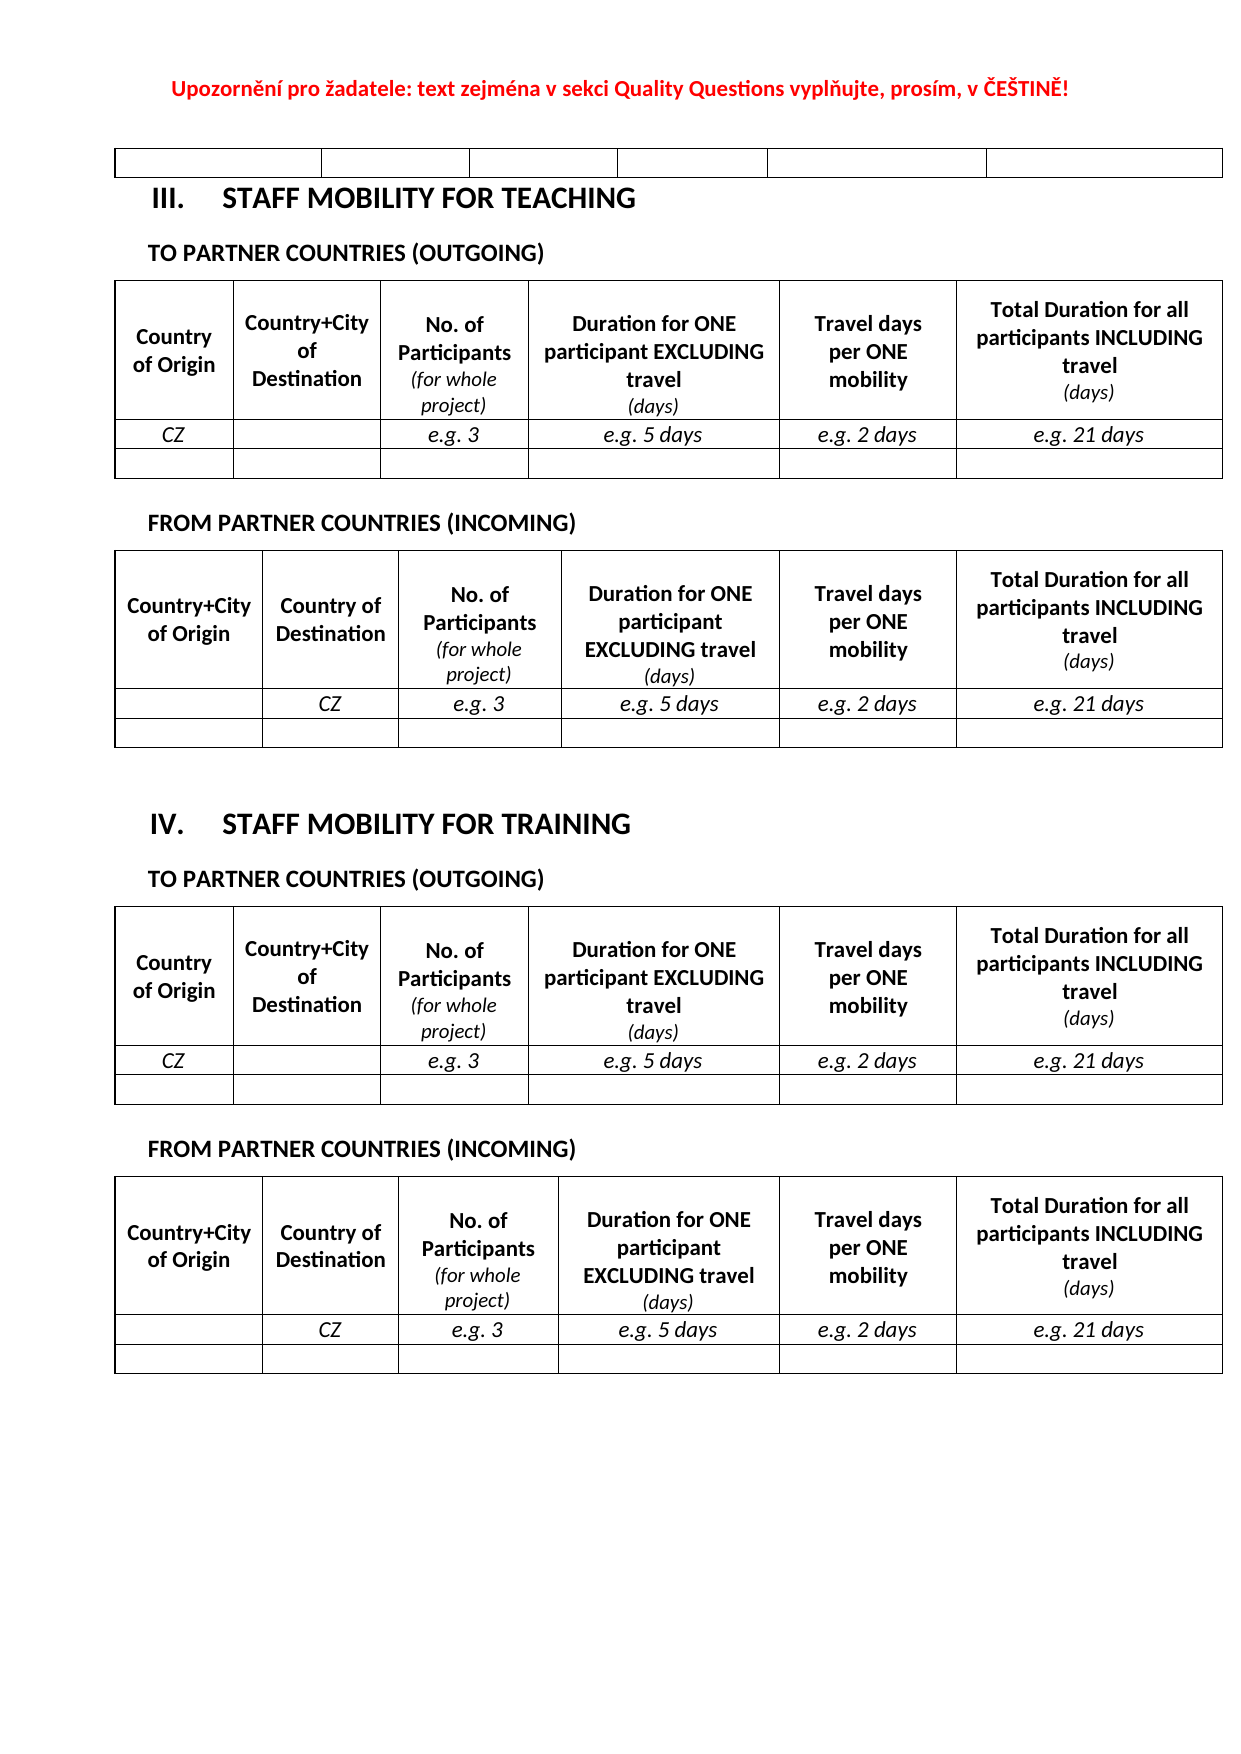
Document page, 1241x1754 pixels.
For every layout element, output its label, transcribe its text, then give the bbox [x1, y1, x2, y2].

table_cell [116, 1345, 262, 1373]
table_cell [381, 1075, 528, 1104]
table_header Country of Destination [263, 551, 398, 688]
table_header Country+City of Origin [116, 551, 262, 688]
text TO PARTNER COUNTRIES (OUTGOING) [148, 237, 1093, 268]
table_header Duration for ONE participant EXCLUDING travel (days) [529, 281, 779, 419]
table_cell [116, 1315, 262, 1344]
table_cell [470, 149, 617, 177]
table_cell [234, 420, 380, 448]
table_cell [780, 1075, 956, 1104]
table_cell [116, 719, 262, 747]
table_cell [618, 149, 767, 177]
table_cell e.g. 3 [381, 1046, 528, 1074]
table_cell [399, 1345, 558, 1373]
table_cell [234, 449, 380, 478]
table_header Total Duration for all participants INCLUDING travel (days) [957, 1177, 1222, 1314]
table_cell [957, 1075, 1222, 1104]
table_cell e.g. 3 [381, 420, 528, 448]
table_cell [957, 449, 1222, 478]
text FROM PARTNER COUNTRIES (INCOMING) [148, 1133, 1093, 1163]
table_cell [768, 149, 986, 177]
text FROM PARTNER COUNTRIES (INCOMING) [148, 507, 1093, 537]
table_header Country of Origin [116, 281, 233, 419]
table_header Total Duration for all participants INCLUDING travel (days) [957, 281, 1222, 419]
table_cell [529, 449, 779, 478]
table_header Country of Destination [263, 1177, 398, 1314]
table_cell [116, 149, 321, 177]
table_cell [559, 1345, 779, 1373]
table_cell e.g. 2 days [780, 689, 956, 718]
table_cell [957, 1345, 1222, 1373]
table_header Country+City of Origin [116, 1177, 262, 1314]
table_cell e.g. 21 days [957, 1046, 1222, 1074]
table_cell [263, 1345, 398, 1373]
table_cell CZ [263, 1315, 398, 1344]
table_header Duration for ONE participant EXCLUDING travel (days) [529, 907, 779, 1045]
table_cell e.g. 5 days [529, 1046, 779, 1074]
table_cell e.g. 21 days [957, 689, 1222, 718]
table_cell [234, 1075, 380, 1104]
table_cell [529, 1075, 779, 1104]
table_header No. of Participants (for whole project) [381, 907, 528, 1045]
table_cell [780, 1345, 956, 1373]
table_header Travel days per ONE mobility [780, 1177, 956, 1314]
list STAFF MOBILITY FOR TEACHING [185, 178, 1093, 216]
table_cell [381, 449, 528, 478]
table_header Country of Origin [116, 907, 233, 1045]
table_cell e.g. 21 days [957, 420, 1222, 448]
table_cell CZ [116, 420, 233, 448]
table_cell [562, 719, 779, 747]
table_cell e.g. 3 [399, 689, 561, 718]
table_cell e.g. 2 days [780, 1315, 956, 1344]
table_cell e.g. 5 days [529, 420, 779, 448]
table_header Duration for ONE participant EXCLUDING travel (days) [559, 1177, 779, 1314]
table_cell e.g. 5 days [562, 689, 779, 718]
table_cell e.g. 21 days [957, 1315, 1222, 1344]
table_cell [234, 1046, 380, 1074]
table_header Total Duration for all participants INCLUDING travel (days) [957, 907, 1222, 1045]
list STAFF MOBILITY FOR TRAINING [185, 804, 1093, 842]
table_cell [780, 449, 956, 478]
table_header No. of Participants (for whole project) [399, 1177, 558, 1314]
table_header Duration for ONE participant EXCLUDING travel (days) [562, 551, 779, 688]
table_cell [957, 719, 1222, 747]
table_header Total Duration for all participants INCLUDING travel (days) [957, 551, 1222, 688]
table_cell e.g. 3 [399, 1315, 558, 1344]
table_header Country+City of Destination [234, 907, 380, 1045]
table_cell CZ [116, 1046, 233, 1074]
table_header No. of Participants (for whole project) [399, 551, 561, 688]
table_cell e.g. 5 days [559, 1315, 779, 1344]
table_cell [399, 719, 561, 747]
table_cell e.g. 2 days [780, 1046, 956, 1074]
table_cell CZ [263, 689, 398, 718]
table_cell [987, 149, 1222, 177]
table_cell [116, 1075, 233, 1104]
table_header Country+City of Destination [234, 281, 380, 419]
table_cell [116, 449, 233, 478]
table_header Travel days per ONE mobility [780, 907, 956, 1045]
table_cell [780, 719, 956, 747]
table_cell [263, 719, 398, 747]
table_header Travel days per ONE mobility [780, 551, 956, 688]
table_cell [322, 149, 469, 177]
table_header No. of Participants (for whole project) [381, 281, 528, 419]
table_cell e.g. 2 days [780, 420, 956, 448]
table_header Travel days per ONE mobility [780, 281, 956, 419]
text TO PARTNER COUNTRIES (OUTGOING) [148, 863, 1093, 894]
table_cell [116, 689, 262, 718]
